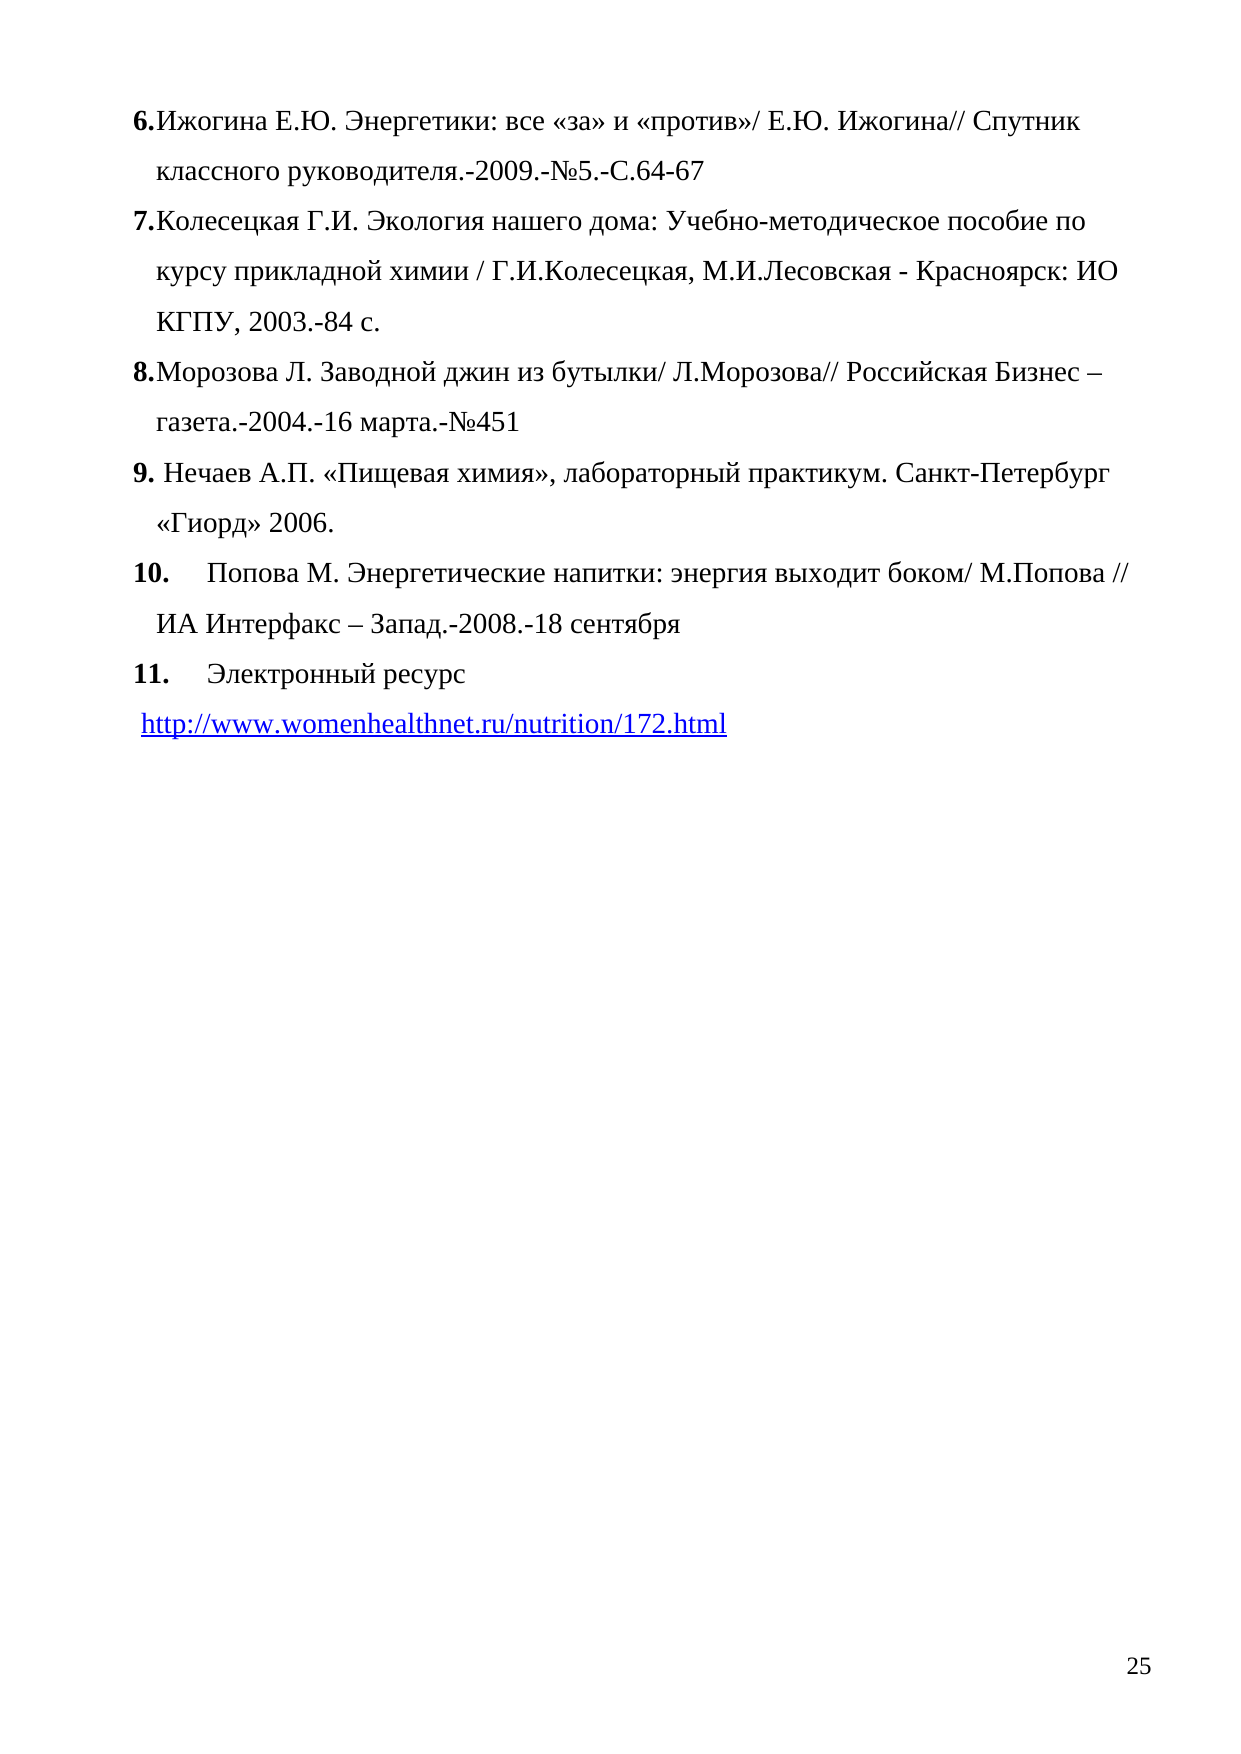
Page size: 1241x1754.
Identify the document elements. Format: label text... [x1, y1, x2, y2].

list Морозова Л. Заводной джин из бутылки/ Л.Морозова// Российская Бизнес – газета.-2004.-16 марта.-№451 [133, 354, 1152, 438]
list Колесецкая Г.И. Экология нашего дома: Учебно-методическое пособие по курсу прикладной химии / Г.И.Колесецкая, М.И.Лесовская - Красноярск: ИО КГПУ, 2003.-84 с. [133, 203, 1152, 337]
text http://www.womenhealthnet.ru/nutrition/172.html [141, 706, 1152, 740]
list Нечаев А.П. «Пищевая химия», лабораторный практикум. Санкт-Петербург «Гиорд» 2006. [133, 455, 1152, 539]
list Электронный ресурс [133, 656, 1152, 689]
list Ижогина Е.Ю. Энергетики: все «за» и «против»/ Е.Ю. Ижогина// Спутник классного руководителя.-2009.-№5.-С.64-67 [133, 103, 1152, 186]
list Попова М. Энергетические напитки: энергия выходит боком/ М.Попова // ИА Интерфакс – Запад.-2008.-18 сентября [133, 555, 1152, 639]
